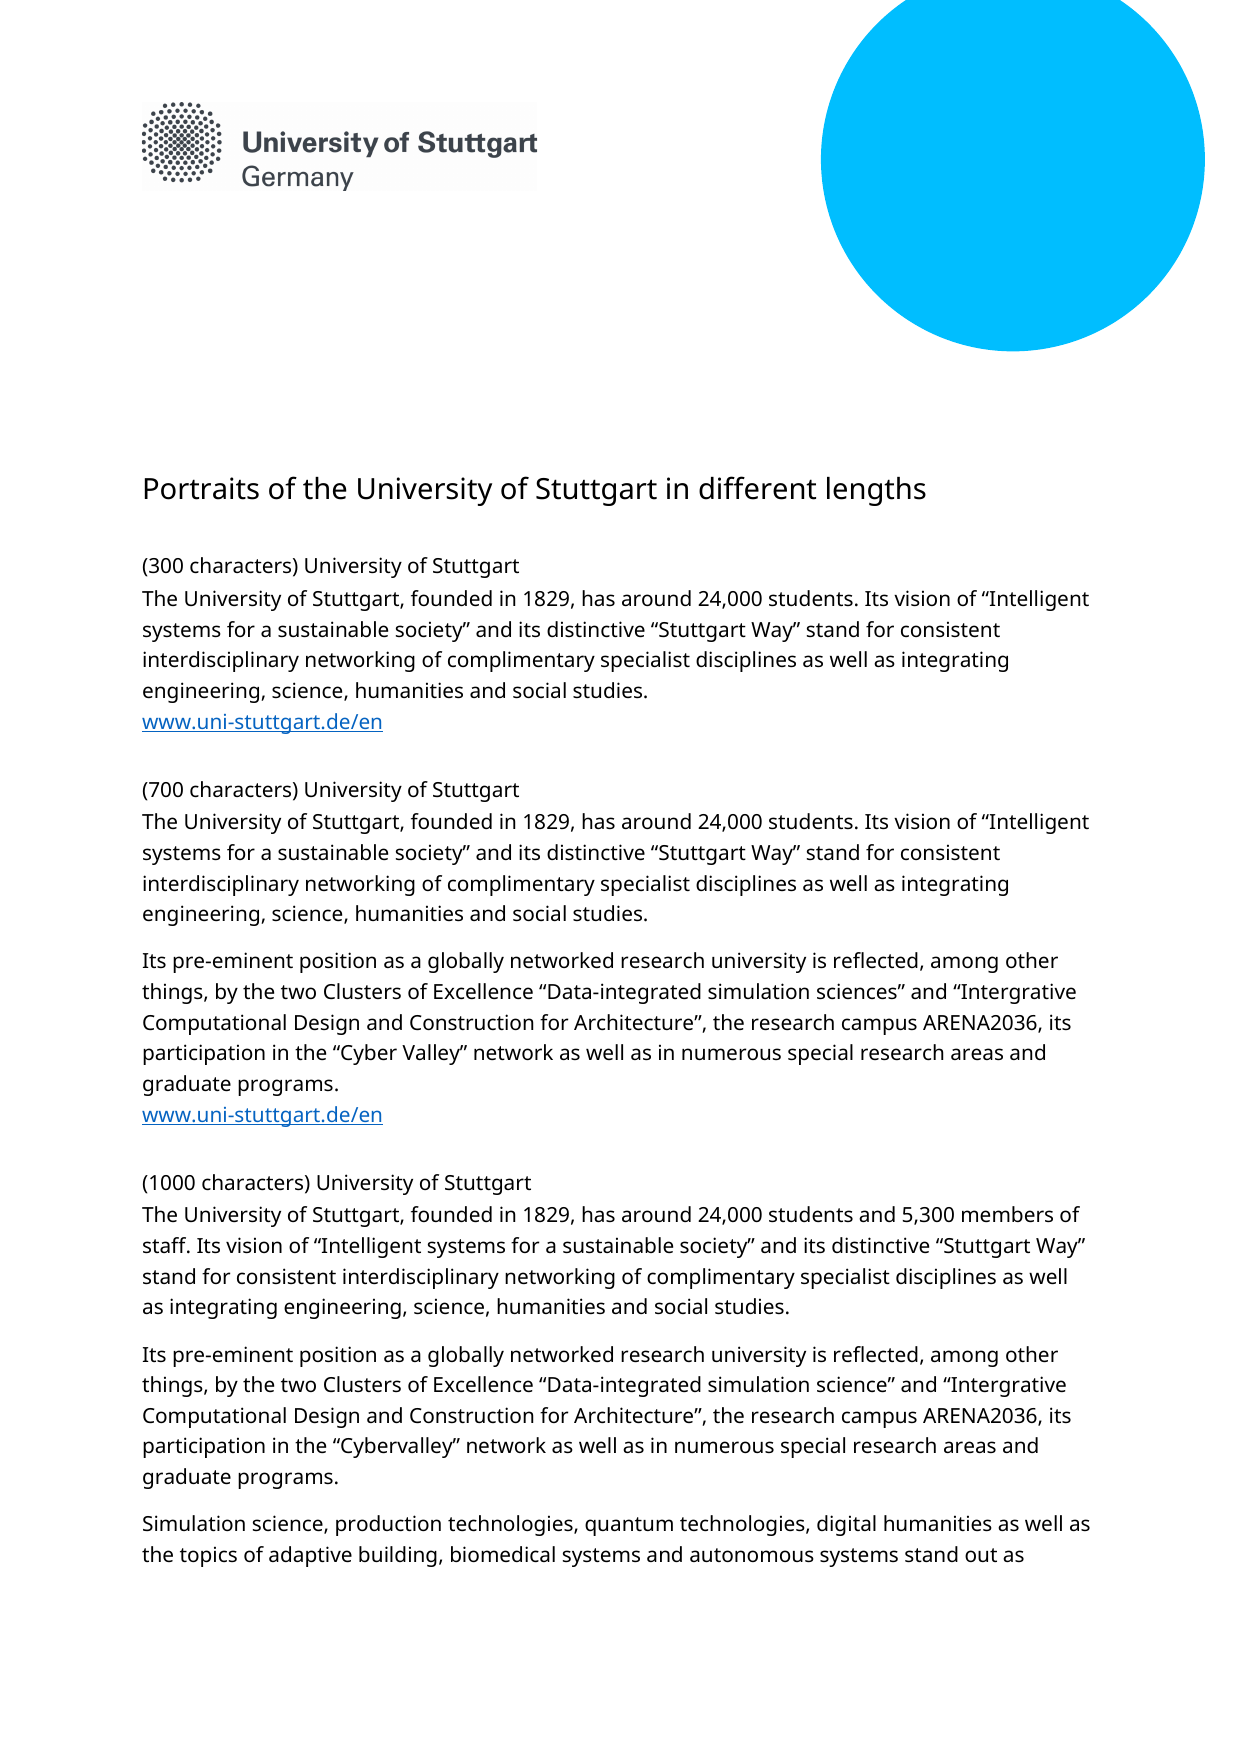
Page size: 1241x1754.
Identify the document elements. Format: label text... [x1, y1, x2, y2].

text Its pre-eminent position as a globally networked research university is reflected, among other things, by the two Clusters of Excellence “Data-integrated simulation sciences” and “Intergrative Computational Design and Construction for Architecture”, the research campus ARENA2036, its participation in the “Cyber Valley” network as well as in numerous special research areas and graduate programs. www.uni-stuttgart.de/en [142, 947, 1093, 1128]
text The University of Stuttgart, founded in 1829, has around 24,000 students. Its vision of “Intelligent systems for a sustainable society” and its distinctive “Stuttgart Way” stand for consistent interdisciplinary networking of complimentary specialist disciplines as well as integrating engineering, science, humanities and social studies. [142, 807, 1093, 928]
text Its pre-eminent position as a globally networked research university is reflected, among other things, by the two Clusters of Excellence “Data-integrated simulation science” and “Intergrative Computational Design and Construction for Architecture”, the research campus ARENA2036, its participation in the “Cybervalley” network as well as in numerous special research areas and graduate programs. [142, 1340, 1093, 1491]
subtitle Portraits of the University of Stuttgart in different lengths [142, 468, 1087, 508]
subtitle (1000 characters) University of Stuttgart [142, 1168, 1093, 1196]
text The University of Stuttgart, founded in 1829, has around 24,000 students. Its vision of “Intelligent systems for a sustainable society” and its distinctive “Stuttgart Way” stand for consistent interdisciplinary networking of complimentary specialist disciplines as well as integrating engineering, science, humanities and social studies. www.uni-stuttgart.de/en [142, 584, 1093, 735]
subtitle (300 characters) University of Stuttgart [142, 552, 1093, 580]
picture [141, 102, 538, 191]
subtitle (700 characters) University of Stuttgart [142, 775, 1093, 803]
text The University of Stuttgart, founded in 1829, has around 24,000 students and 5,300 members of staff. Its vision of “Intelligent systems for a sustainable society” and its distinctive “Stuttgart Way” stand for consistent interdisciplinary networking of complimentary specialist disciplines as well as integrating engineering, science, humanities and social studies. [142, 1201, 1093, 1321]
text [142, 1509, 1093, 1568]
